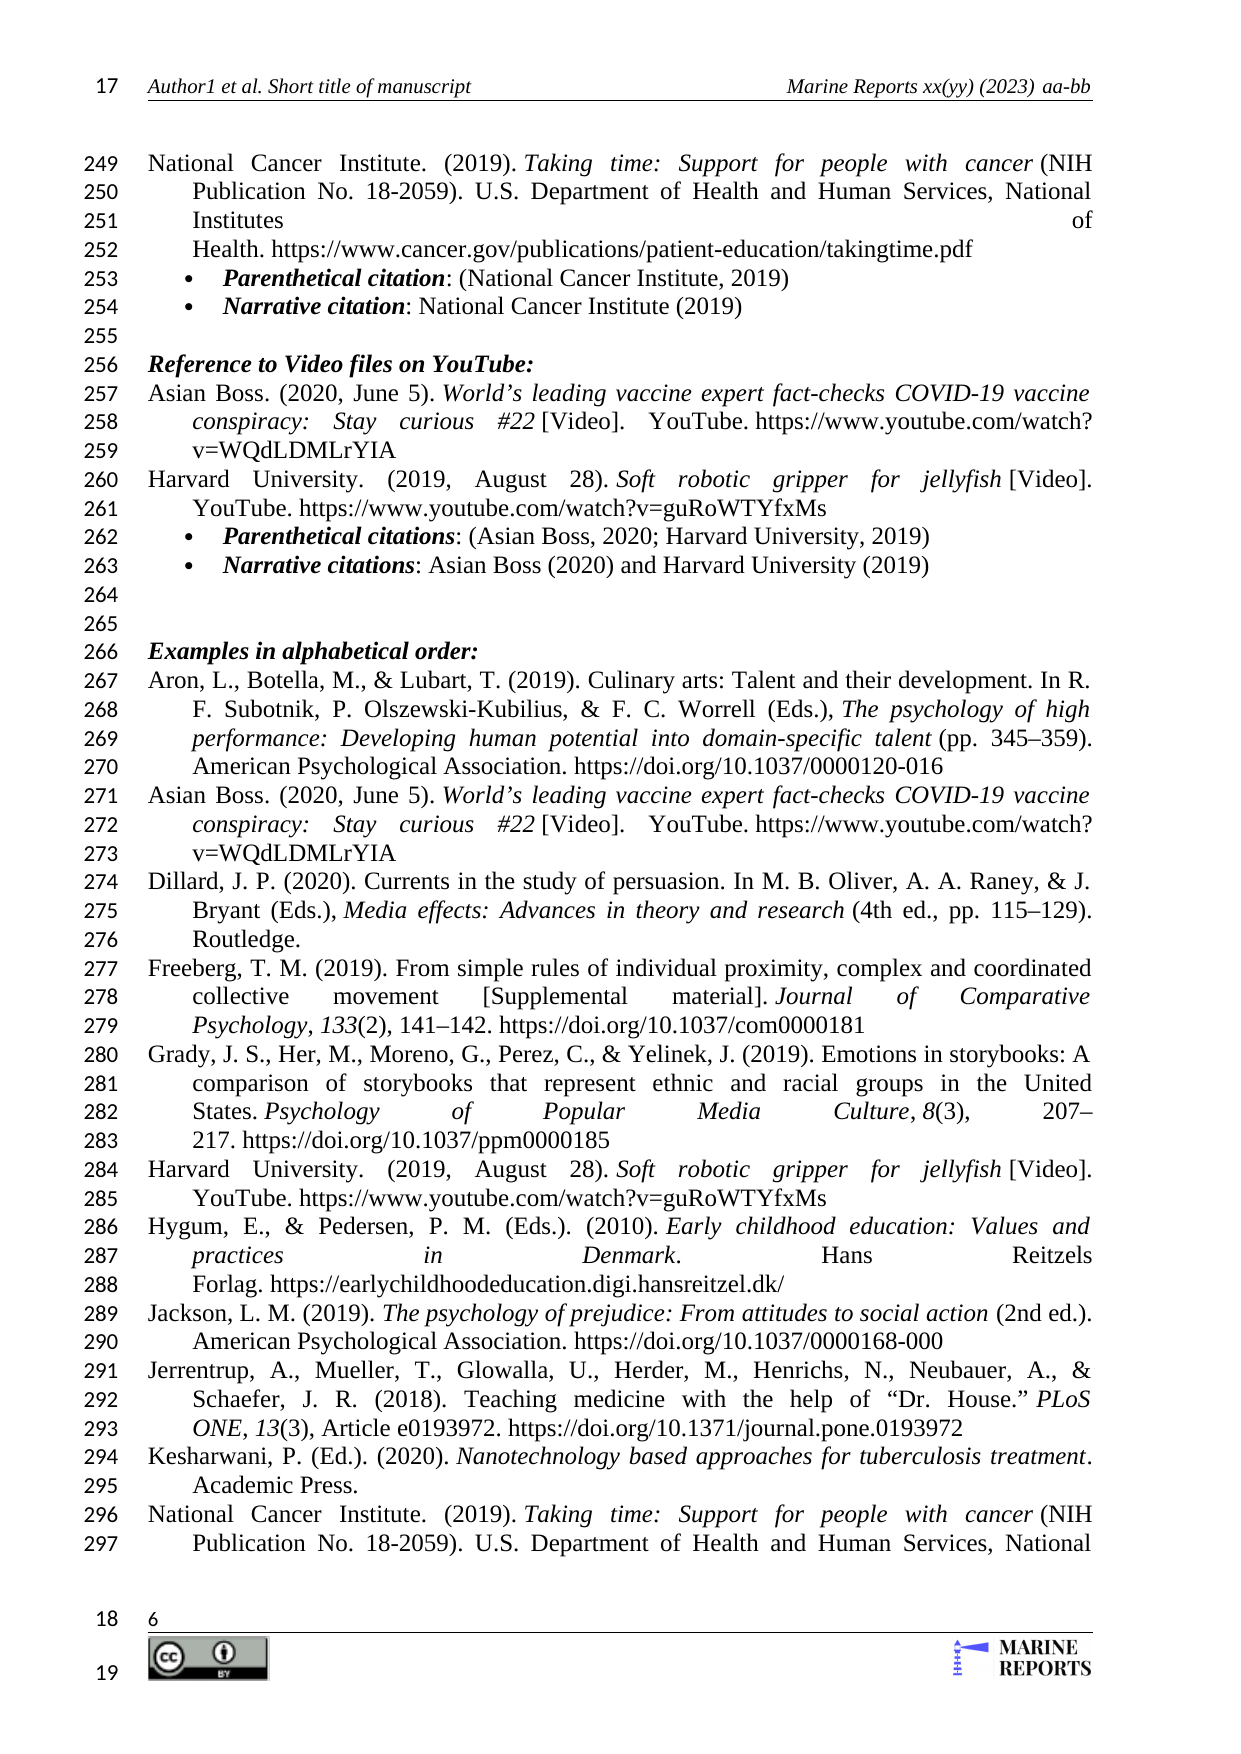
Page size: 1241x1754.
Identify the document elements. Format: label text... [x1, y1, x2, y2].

text Asian Boss. (2020, June 5). World’s leading vaccine expert fact-checks COVID-19 vaccine conspiracy: Stay curious #22 [Video]. YouTube. https://www.youtube.com/watch?v=WQdLDMLrYIA [148, 780, 1093, 866]
text Harvard University. (2019, August 28). Soft robotic gripper for jellyfish [Video]. YouTube. https://www.youtube.com/watch?v=guRoWTYfxMs [148, 464, 1093, 521]
text Jerrentrup, A., Mueller, T., Glowalla, U., Herder, M., Henrichs, N., Neubauer, A., & Schaefer, J. R. (2018). Teaching medicine with the help of “Dr. House.” PLoS ONE, 13(3), Article e0193972. https://doi.org/10.1371/journal.pone.0193972 [148, 1355, 1093, 1441]
text Examples in alphabetical order: [148, 636, 1093, 665]
text Aron, L., Botella, M., & Lubart, T. (2019). Culinary arts: Talent and their development. In R. F. Subotnik, P. Olszewski-Kubilius, & F. C. Worrell (Eds.), The psychology of high performance: Developing human potential into domain-specific talent (pp. 345–359). American Psychological Association. https://doi.org/10.1037/0000120-016 [148, 665, 1093, 780]
list Parenthetical citations: (Asian Boss, 2020; Harvard University, 2019) [185, 521, 1093, 550]
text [148, 1499, 1093, 1556]
text Kesharwani, P. (Ed.). (2020). Nanotechnology based approaches for tuberculosis treatment. Academic Press. [148, 1441, 1093, 1499]
picture [147, 1635, 271, 1681]
text Hygum, E., & Pedersen, P. M. (Eds.). (2010). Early childhood education: Values and practices in Denmark. Hans Reitzels Forlag. https://earlychildhoodeducation.digi.hansreitzel.dk/ [148, 1211, 1093, 1298]
list Narrative citations: Asian Boss (2020) and Harvard University (2019) [185, 550, 1093, 579]
text Grady, J. S., Her, M., Moreno, G., Perez, C., & Yelinek, J. (2019). Emotions in storybooks: A comparison of storybooks that represent ethnic and racial groups in the United States. Psychology of Popular Media Culture, 8(3), 207–217. https://doi.org/10.1037/ppm0000185 [148, 1039, 1093, 1154]
picture [948, 1634, 1093, 1681]
text Dillard, J. P. (2020). Currents in the study of persuasion. In M. B. Oliver, A. A. Raney, & J. Bryant (Eds.), Media effects: Advances in theory and research (4th ed., pp. 115–129). Routledge. [148, 866, 1093, 953]
list Parenthetical citation: (National Cancer Institute, 2019) [185, 263, 1093, 291]
text Jackson, L. M. (2019). The psychology of prejudice: From attitudes to social action (2nd ed.). American Psychological Association. https://doi.org/10.1037/0000168-000 [148, 1298, 1093, 1355]
text Freeberg, T. M. (2019). From simple rules of individual proximity, complex and coordinated collective movement [Supplemental material]. Journal of Comparative Psychology, 133(2), 141–142. https://doi.org/10.1037/com0000181 [148, 953, 1093, 1039]
text Asian Boss. (2020, June 5). World’s leading vaccine expert fact-checks COVID-19 vaccine conspiracy: Stay curious #22 [Video]. YouTube. https://www.youtube.com/watch?v=WQdLDMLrYIA [148, 378, 1093, 464]
text Harvard University. (2019, August 28). Soft robotic gripper for jellyfish [Video]. YouTube. https://www.youtube.com/watch?v=guRoWTYfxMs [148, 1154, 1093, 1211]
text Reference to Video files on YouTube: [148, 349, 1093, 378]
list Narrative citation: National Cancer Institute (2019) [185, 291, 1093, 320]
